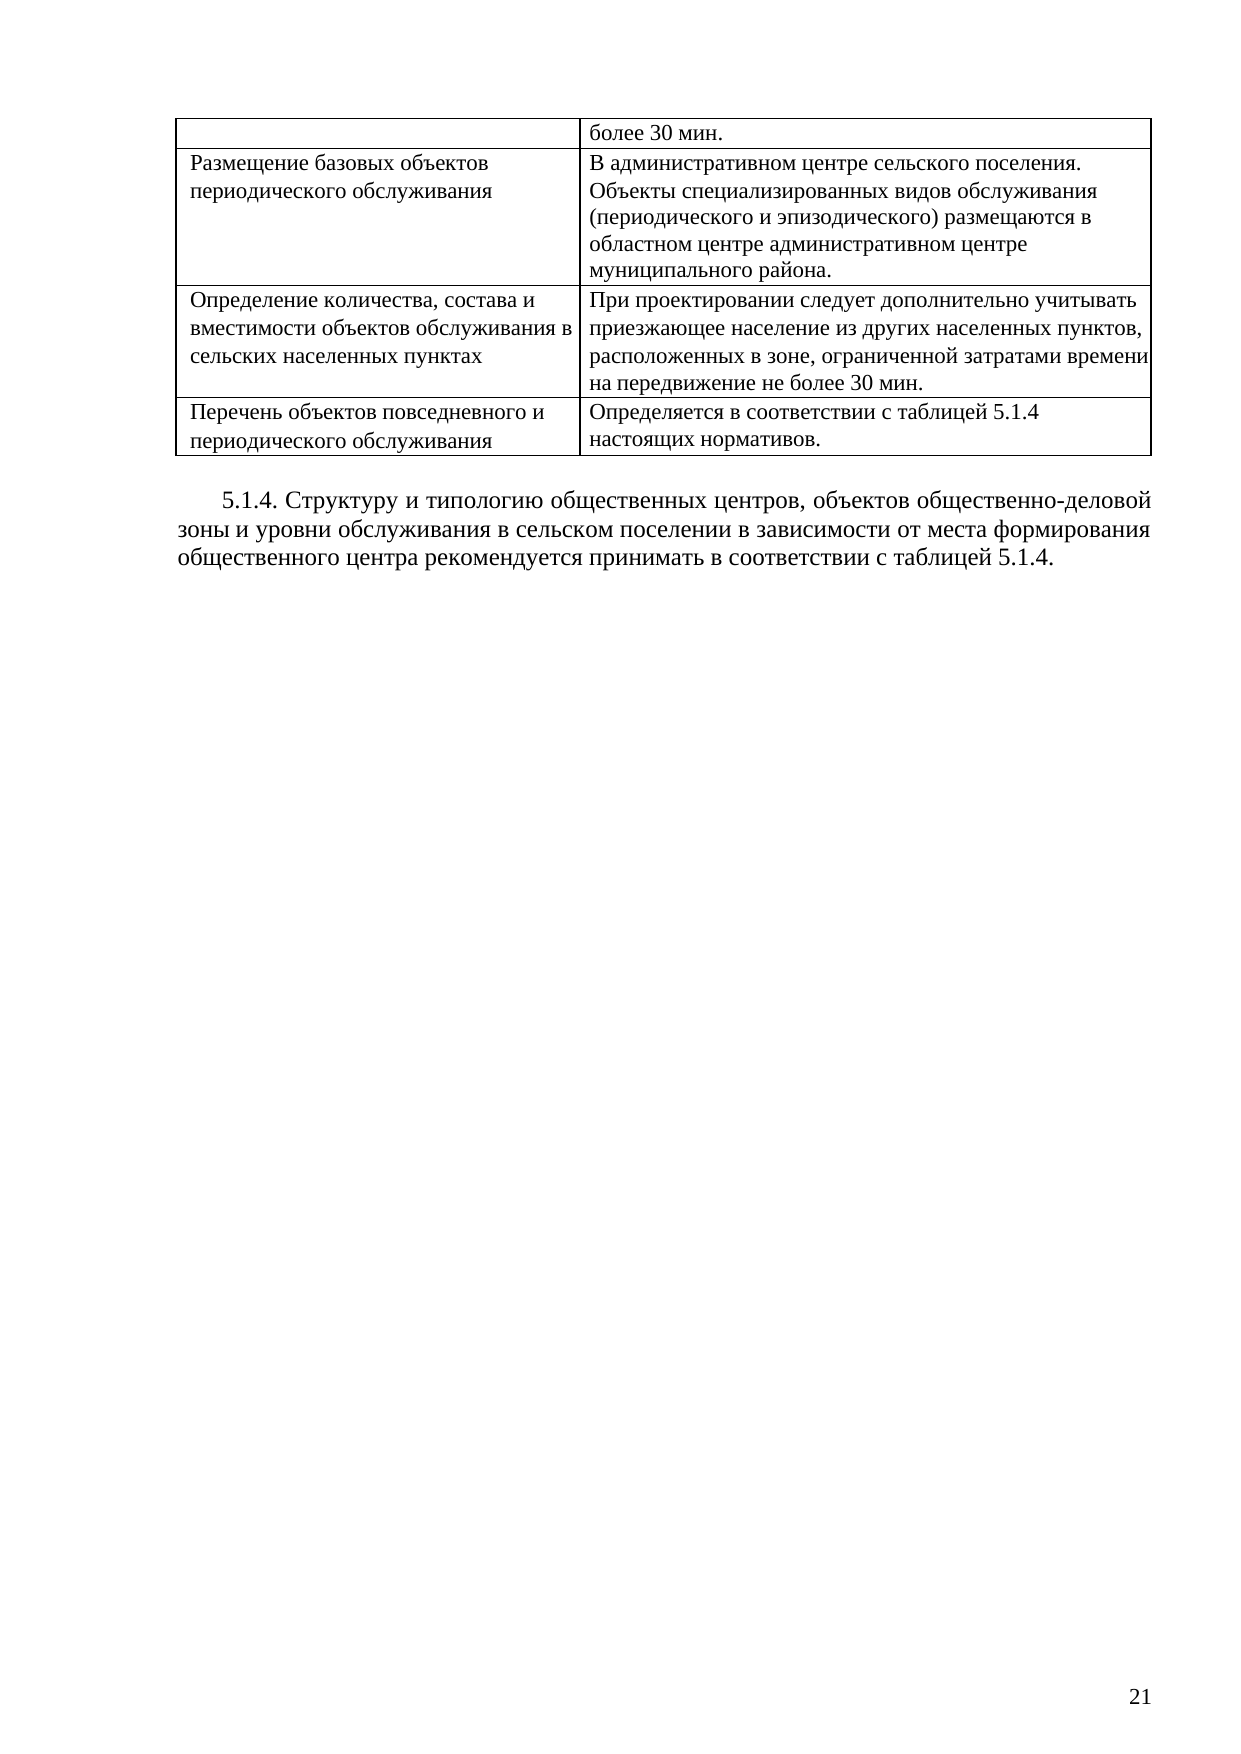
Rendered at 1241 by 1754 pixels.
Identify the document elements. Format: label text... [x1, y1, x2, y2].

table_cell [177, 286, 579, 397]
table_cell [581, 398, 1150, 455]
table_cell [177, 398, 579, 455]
text 5.1.4. Структуру и типологию общественных центров, объектов общественно-деловой зоны и уровни обслуживания в сельском поселении в зависимости от места формирования общественного центра рекомендуется принимать в соответствии с таблицей 5.1.4. [177, 485, 1152, 571]
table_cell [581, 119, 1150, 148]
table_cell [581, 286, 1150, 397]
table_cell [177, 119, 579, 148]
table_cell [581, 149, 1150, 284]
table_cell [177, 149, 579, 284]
